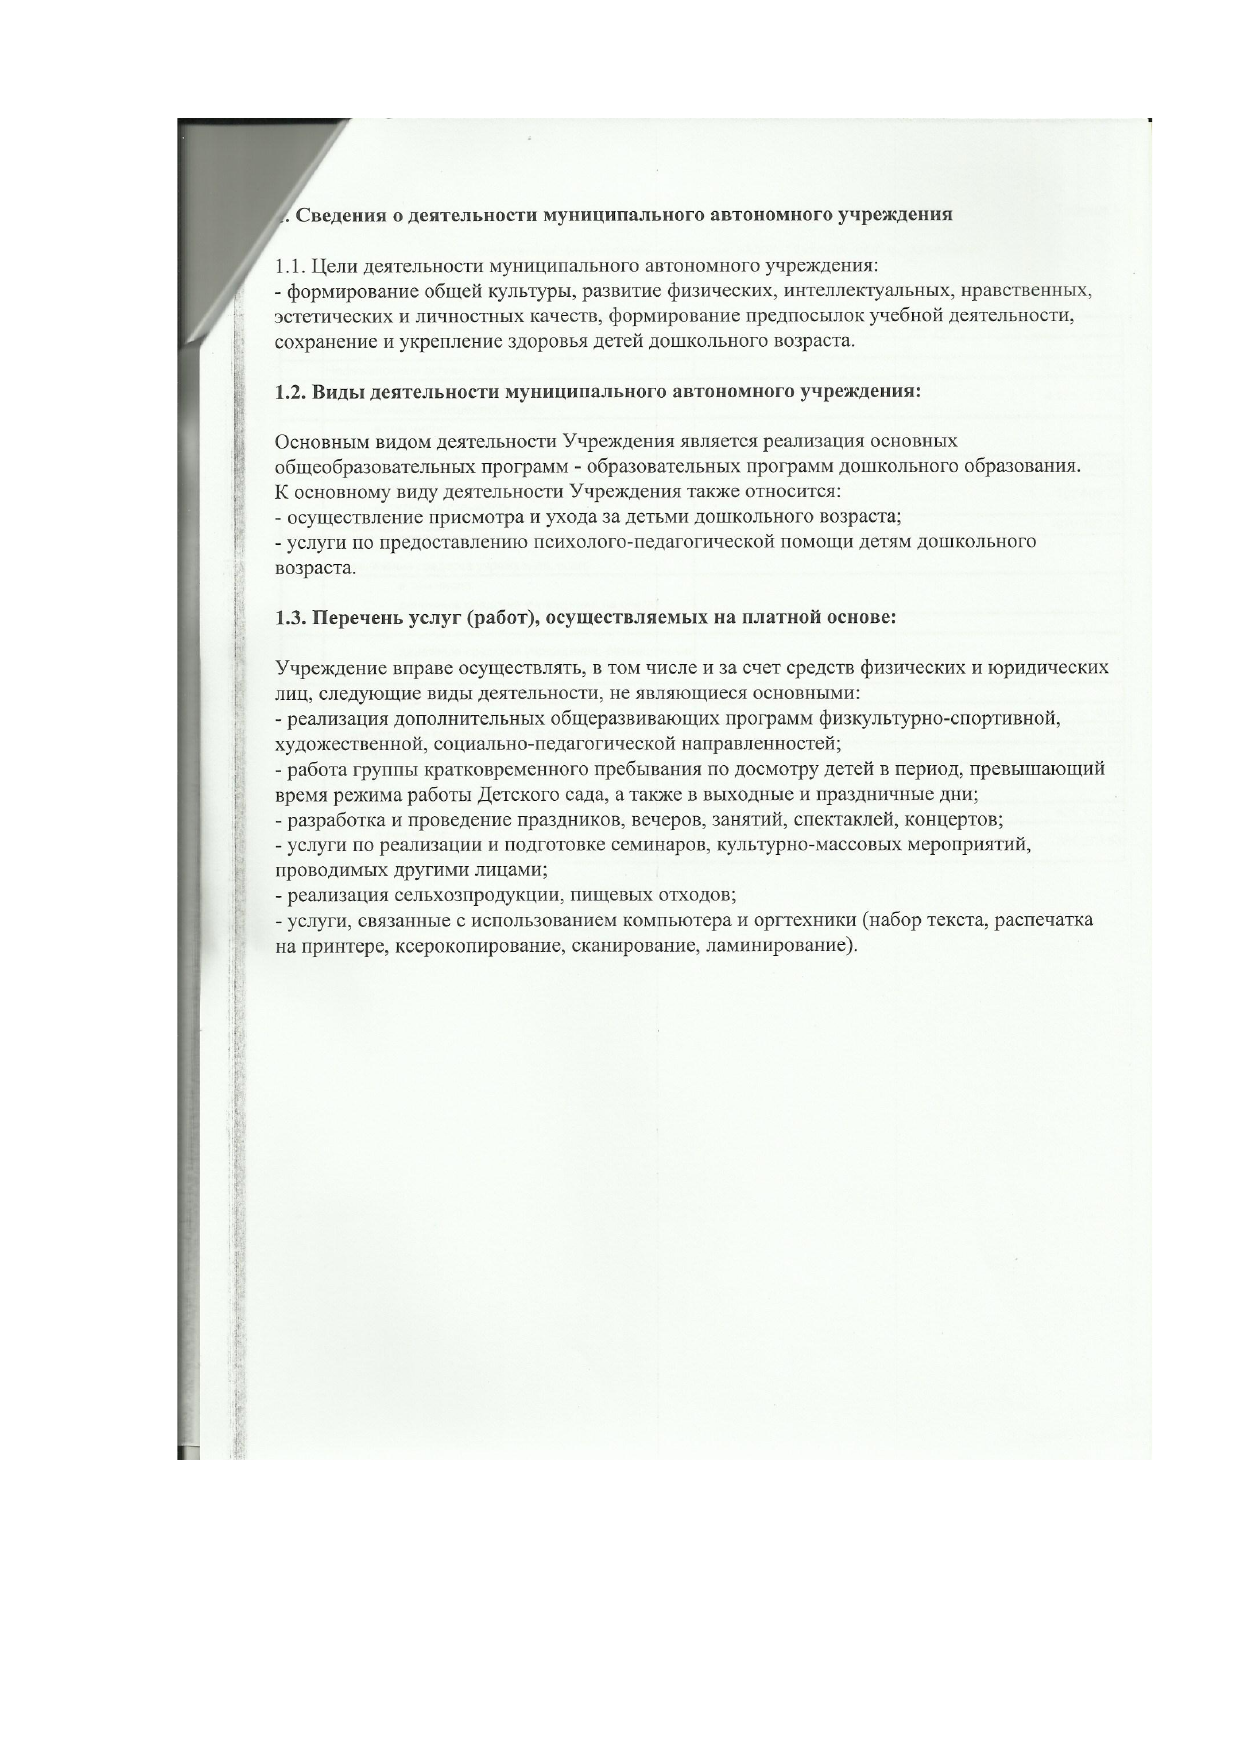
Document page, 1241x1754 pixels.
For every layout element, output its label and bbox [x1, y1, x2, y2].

picture [177, 118, 1153, 1460]
